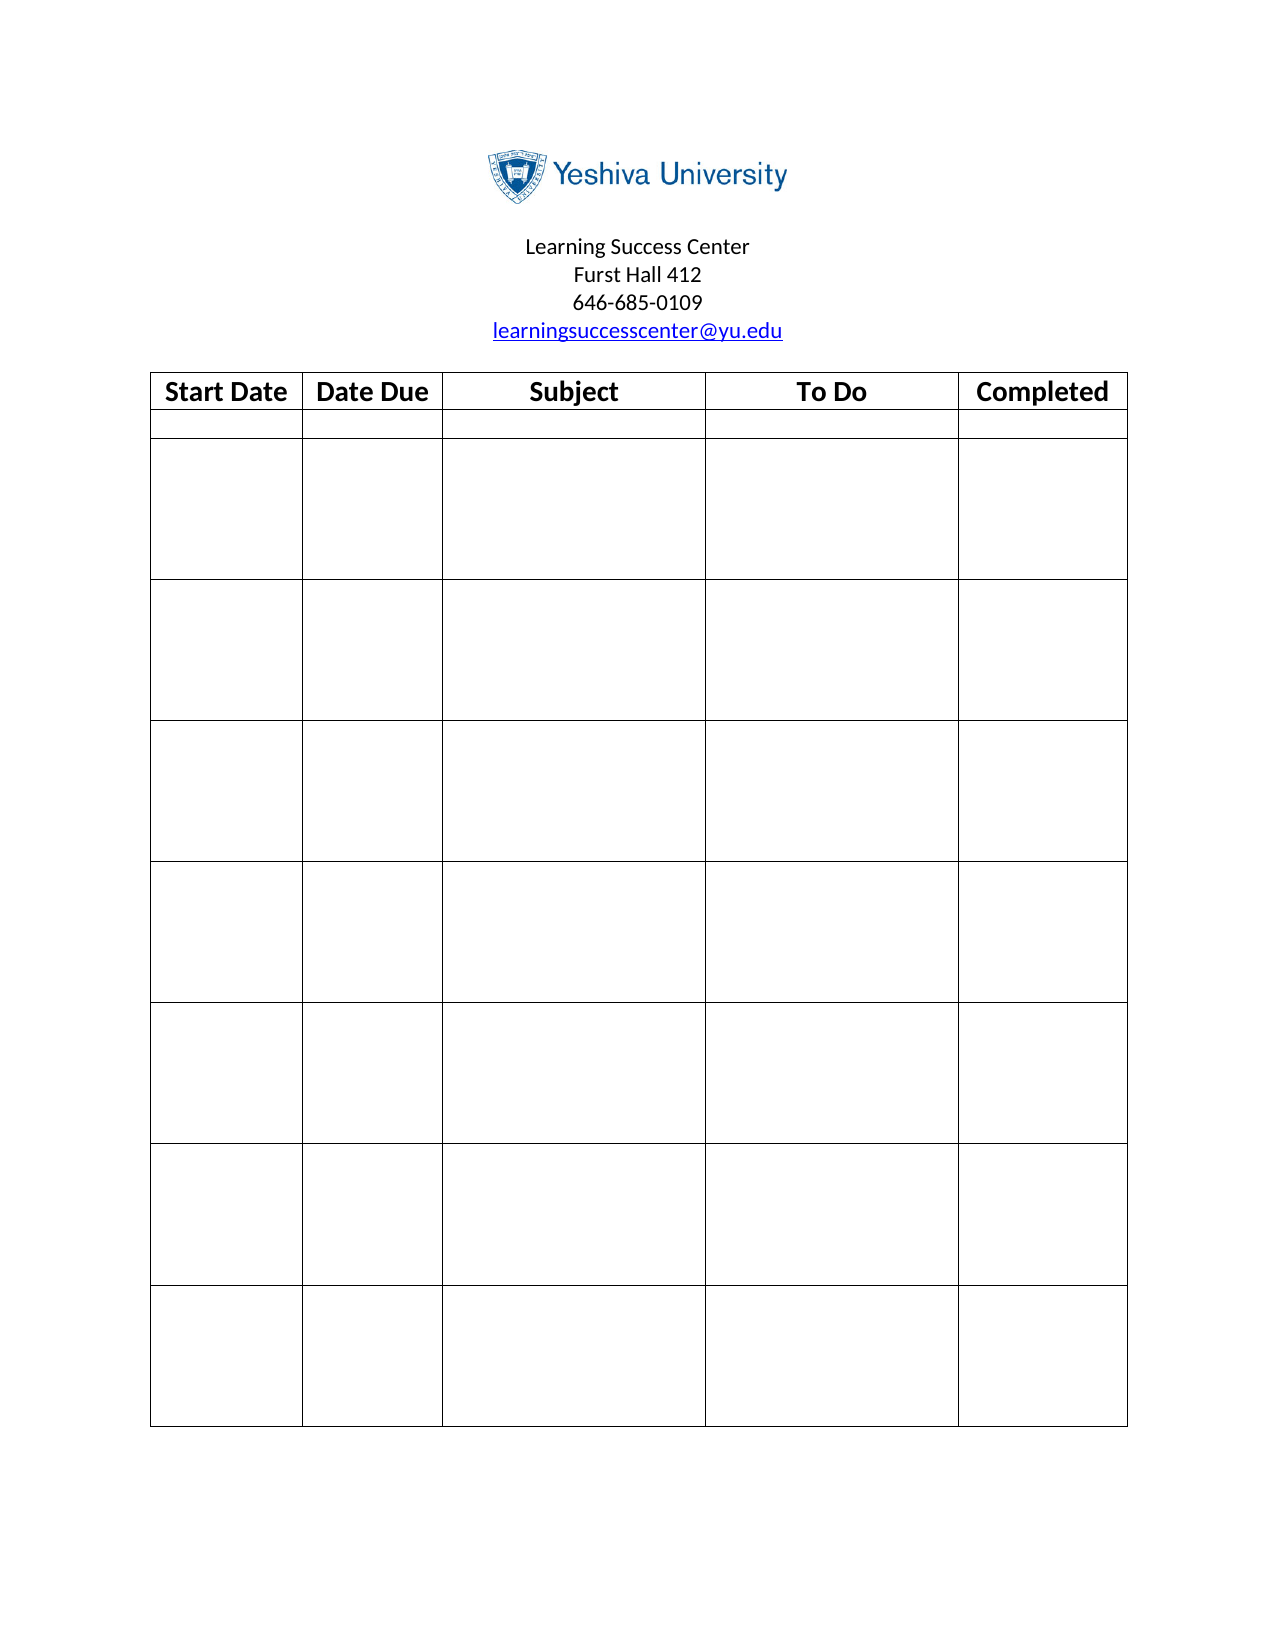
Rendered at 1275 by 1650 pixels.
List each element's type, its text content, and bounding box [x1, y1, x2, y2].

text 646-685-0109 [150, 288, 1125, 316]
table_cell [959, 721, 1127, 861]
table_cell [706, 410, 958, 438]
table_cell [151, 1144, 302, 1284]
table_cell [151, 1286, 302, 1426]
table_cell [959, 862, 1127, 1002]
table_cell [959, 410, 1127, 438]
table_cell [443, 1003, 705, 1143]
table_header To Do [706, 373, 958, 408]
text learningsuccesscenter@yu.edu [150, 316, 1125, 344]
table_cell [706, 1003, 958, 1143]
table_cell [706, 580, 958, 720]
table_cell [303, 1286, 442, 1426]
table_cell [303, 721, 442, 861]
table_cell [443, 1144, 705, 1284]
table_cell [443, 862, 705, 1002]
table_cell [151, 1003, 302, 1143]
table_cell [151, 439, 302, 579]
text Furst Hall 412 [150, 260, 1125, 288]
table_cell [443, 1286, 705, 1426]
table_cell [706, 1286, 958, 1426]
table_cell [959, 439, 1127, 579]
picture [488, 150, 787, 204]
table_cell [303, 410, 442, 438]
table_header Start Date [151, 373, 302, 408]
table_cell [443, 721, 705, 861]
table_cell [706, 721, 958, 861]
table_cell [151, 410, 302, 438]
table_header Date Due [303, 373, 442, 408]
table_cell [706, 862, 958, 1002]
table_cell [706, 439, 958, 579]
table_cell [959, 1003, 1127, 1143]
table_cell [303, 580, 442, 720]
table_header Subject [443, 373, 705, 408]
table_header Completed [959, 373, 1127, 408]
table_cell [151, 862, 302, 1002]
table_cell [303, 1003, 442, 1143]
table_cell [151, 580, 302, 720]
table_cell [303, 862, 442, 1002]
table_cell [959, 1144, 1127, 1284]
table_cell [959, 580, 1127, 720]
table_cell [443, 410, 705, 438]
text Learning Success Center [150, 232, 1125, 260]
table_cell [443, 580, 705, 720]
table_cell [303, 439, 442, 579]
table_cell [959, 1286, 1127, 1426]
table_cell [706, 1144, 958, 1284]
table_cell [151, 721, 302, 861]
table_cell [303, 1144, 442, 1284]
table_cell [443, 439, 705, 579]
